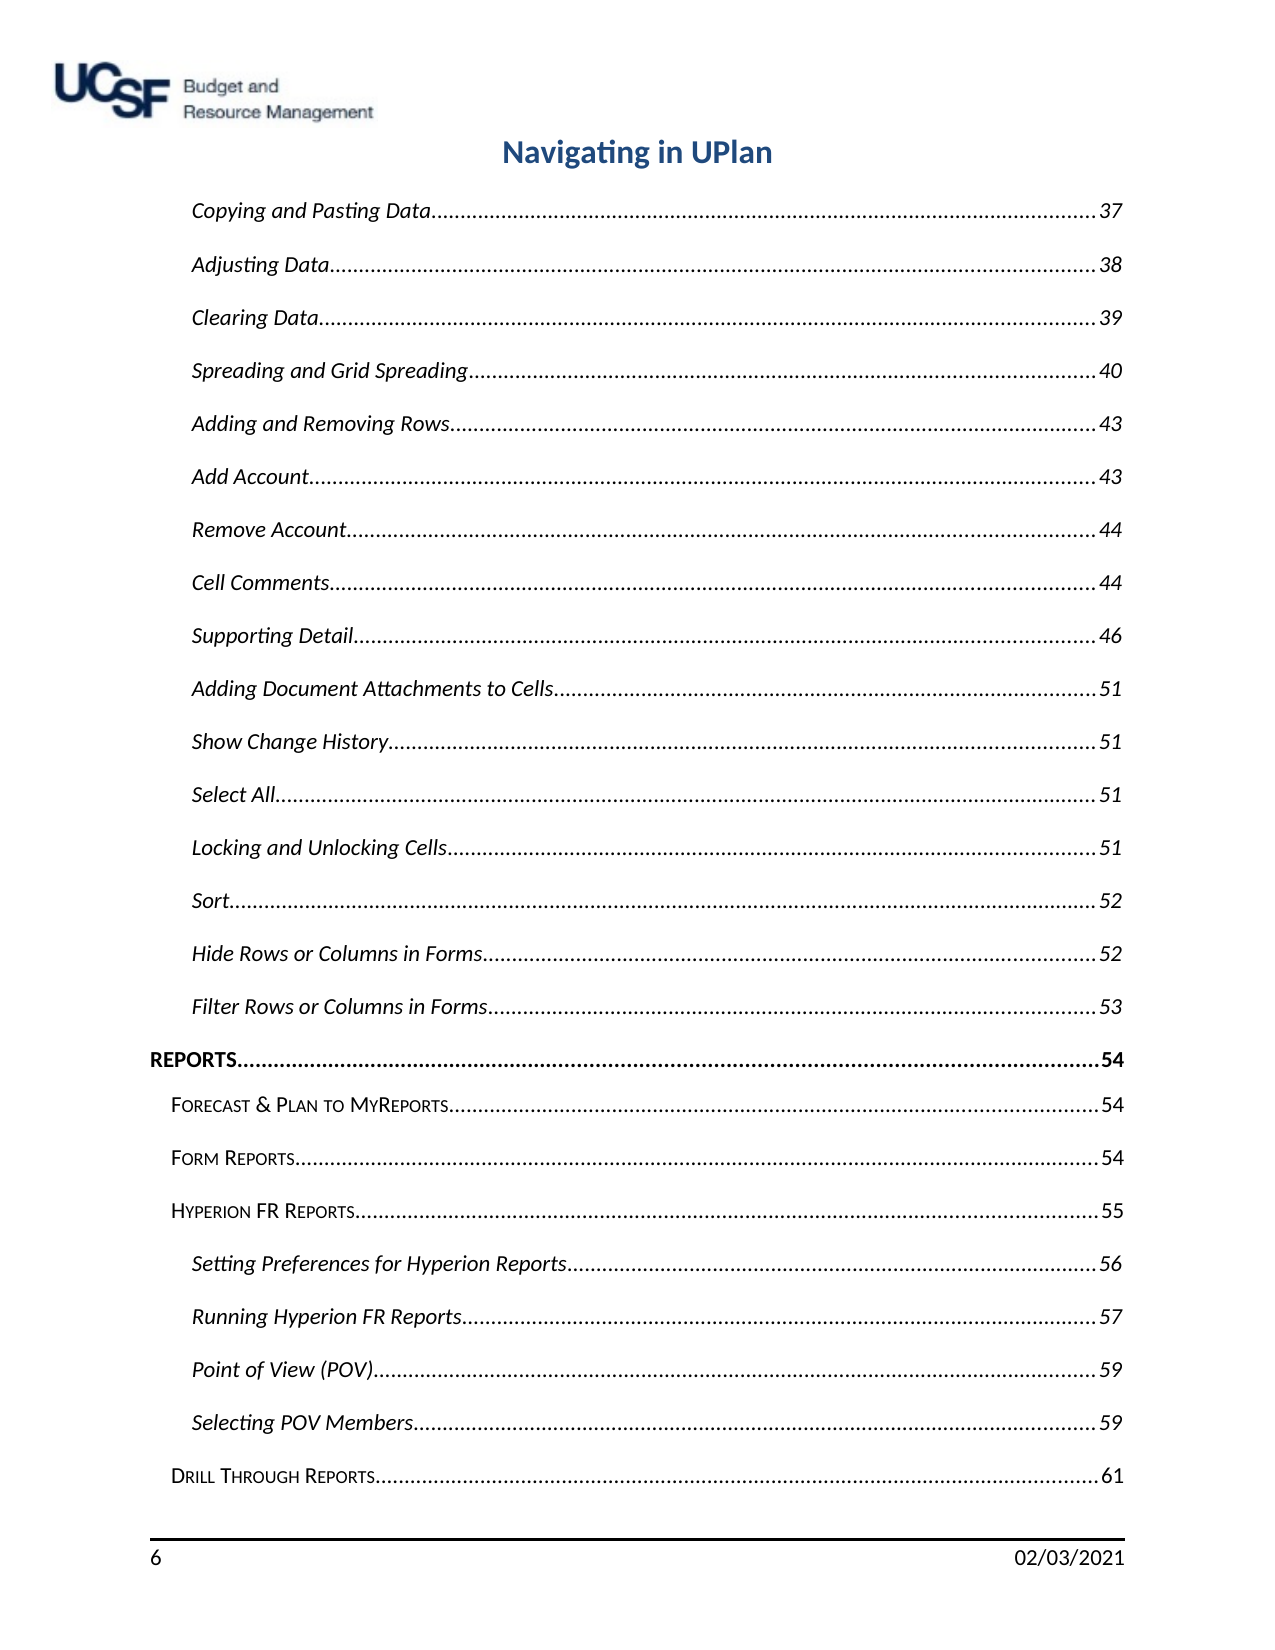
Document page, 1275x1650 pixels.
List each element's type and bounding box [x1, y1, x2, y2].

picture [51, 60, 378, 128]
